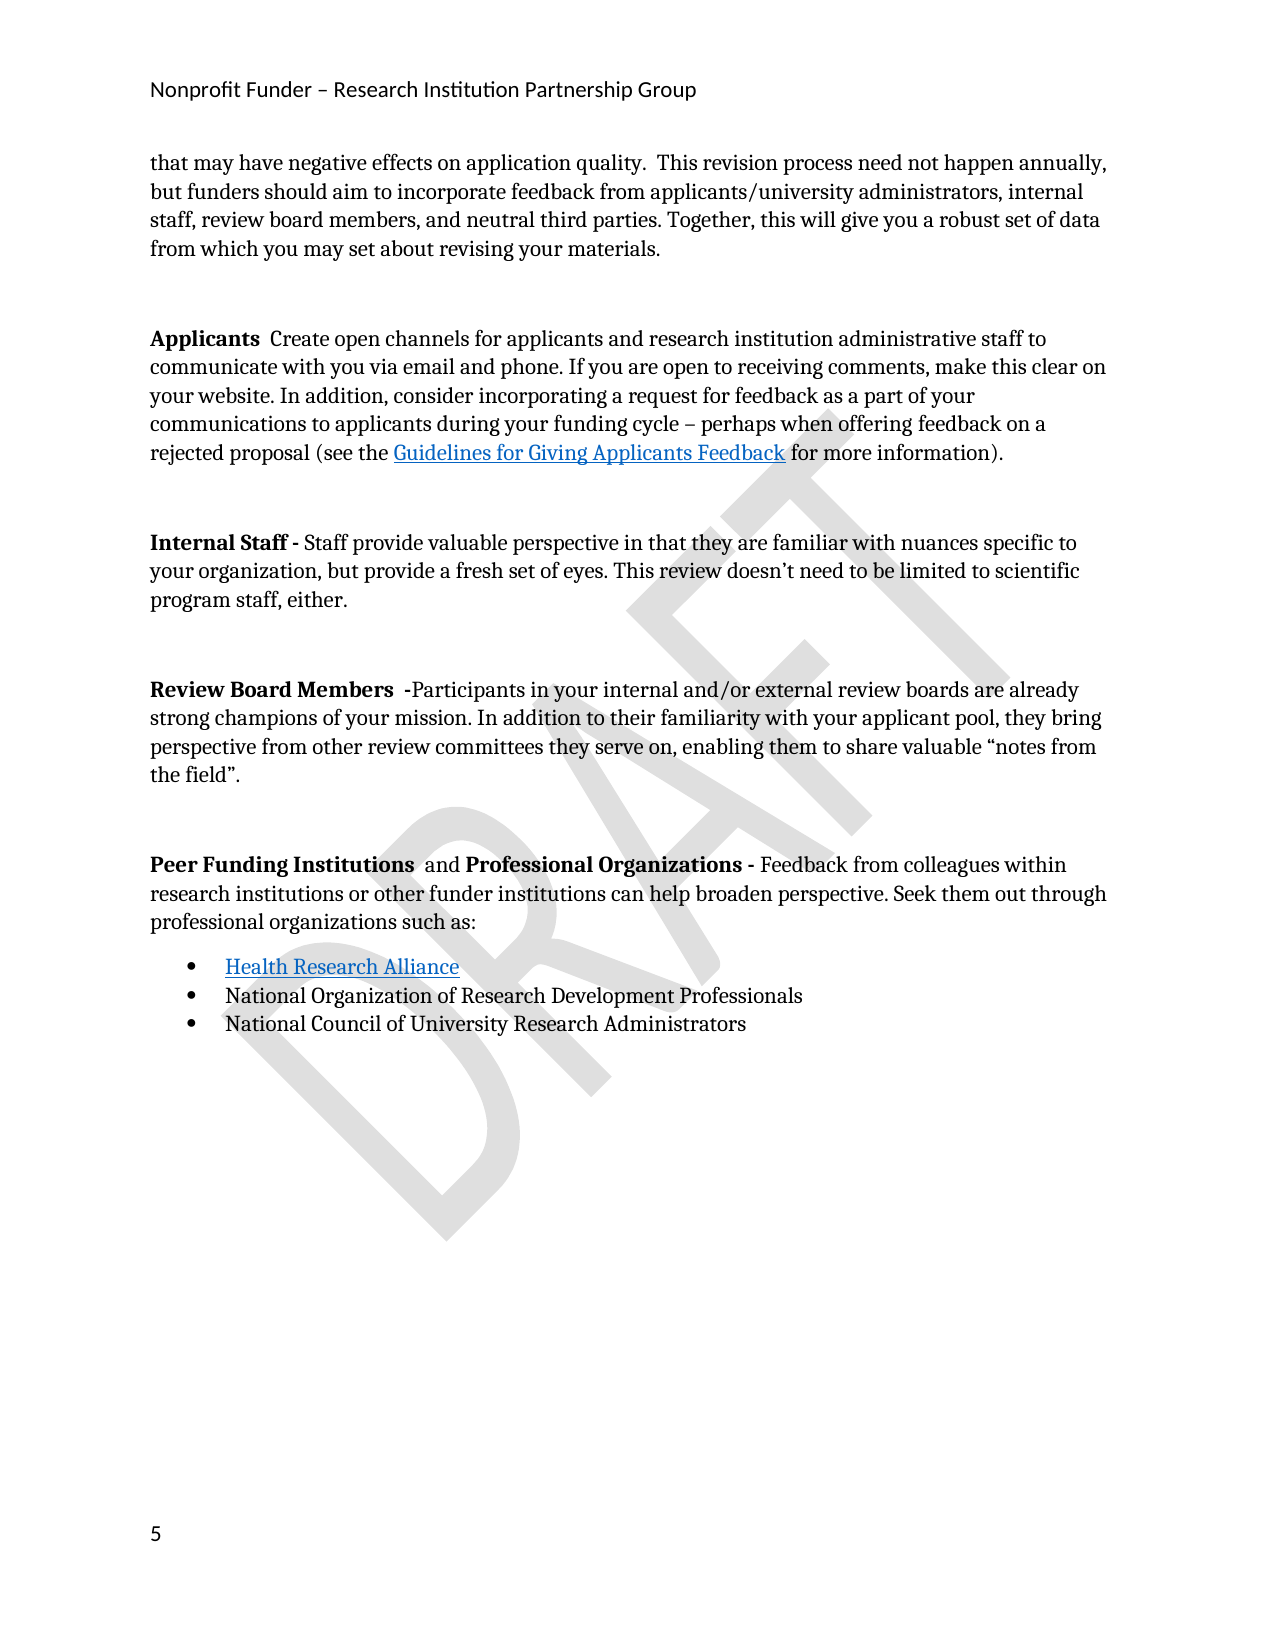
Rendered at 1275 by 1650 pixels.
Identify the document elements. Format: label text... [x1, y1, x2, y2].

text Internal Staff - Staff provide valuable perspective in that they are familiar with nuances specific to your organization, but provide a fresh set of eyes. This review doesn’t need to be limited to scientific program staff, either. [150, 529, 1125, 613]
list National Council of University Research Administrators [187, 1011, 1125, 1037]
text Applicants Create open channels for applicants and research institution administrative staff to communicate with you via email and phone. If you are open to receiving comments, make this clear on your website. In addition, consider incorporating a request for feedback as a part of your communications to applicants during your funding cycle – perhaps when offering feedback on a rejected proposal (see the Guidelines for Giving Applicants Feedback for more information). [150, 326, 1125, 466]
text Review Board Members -Participants in your internal and/or external review boards are already strong champions of your mission. In addition to their familiarity with your applicant pool, they bring perspective from other review committees they serve on, enabling them to share valuable “notes from the field”. [150, 677, 1125, 788]
list Health Research Alliance [187, 954, 1125, 980]
text Peer Funding Institutions and Professional Organizations - Feedback from colleagues within research institutions or other funder institutions can help broaden perspective. Seek them out through professional organizations such as: [150, 852, 1125, 935]
list National Organization of Research Development Professionals [187, 982, 1125, 1009]
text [150, 150, 1125, 262]
